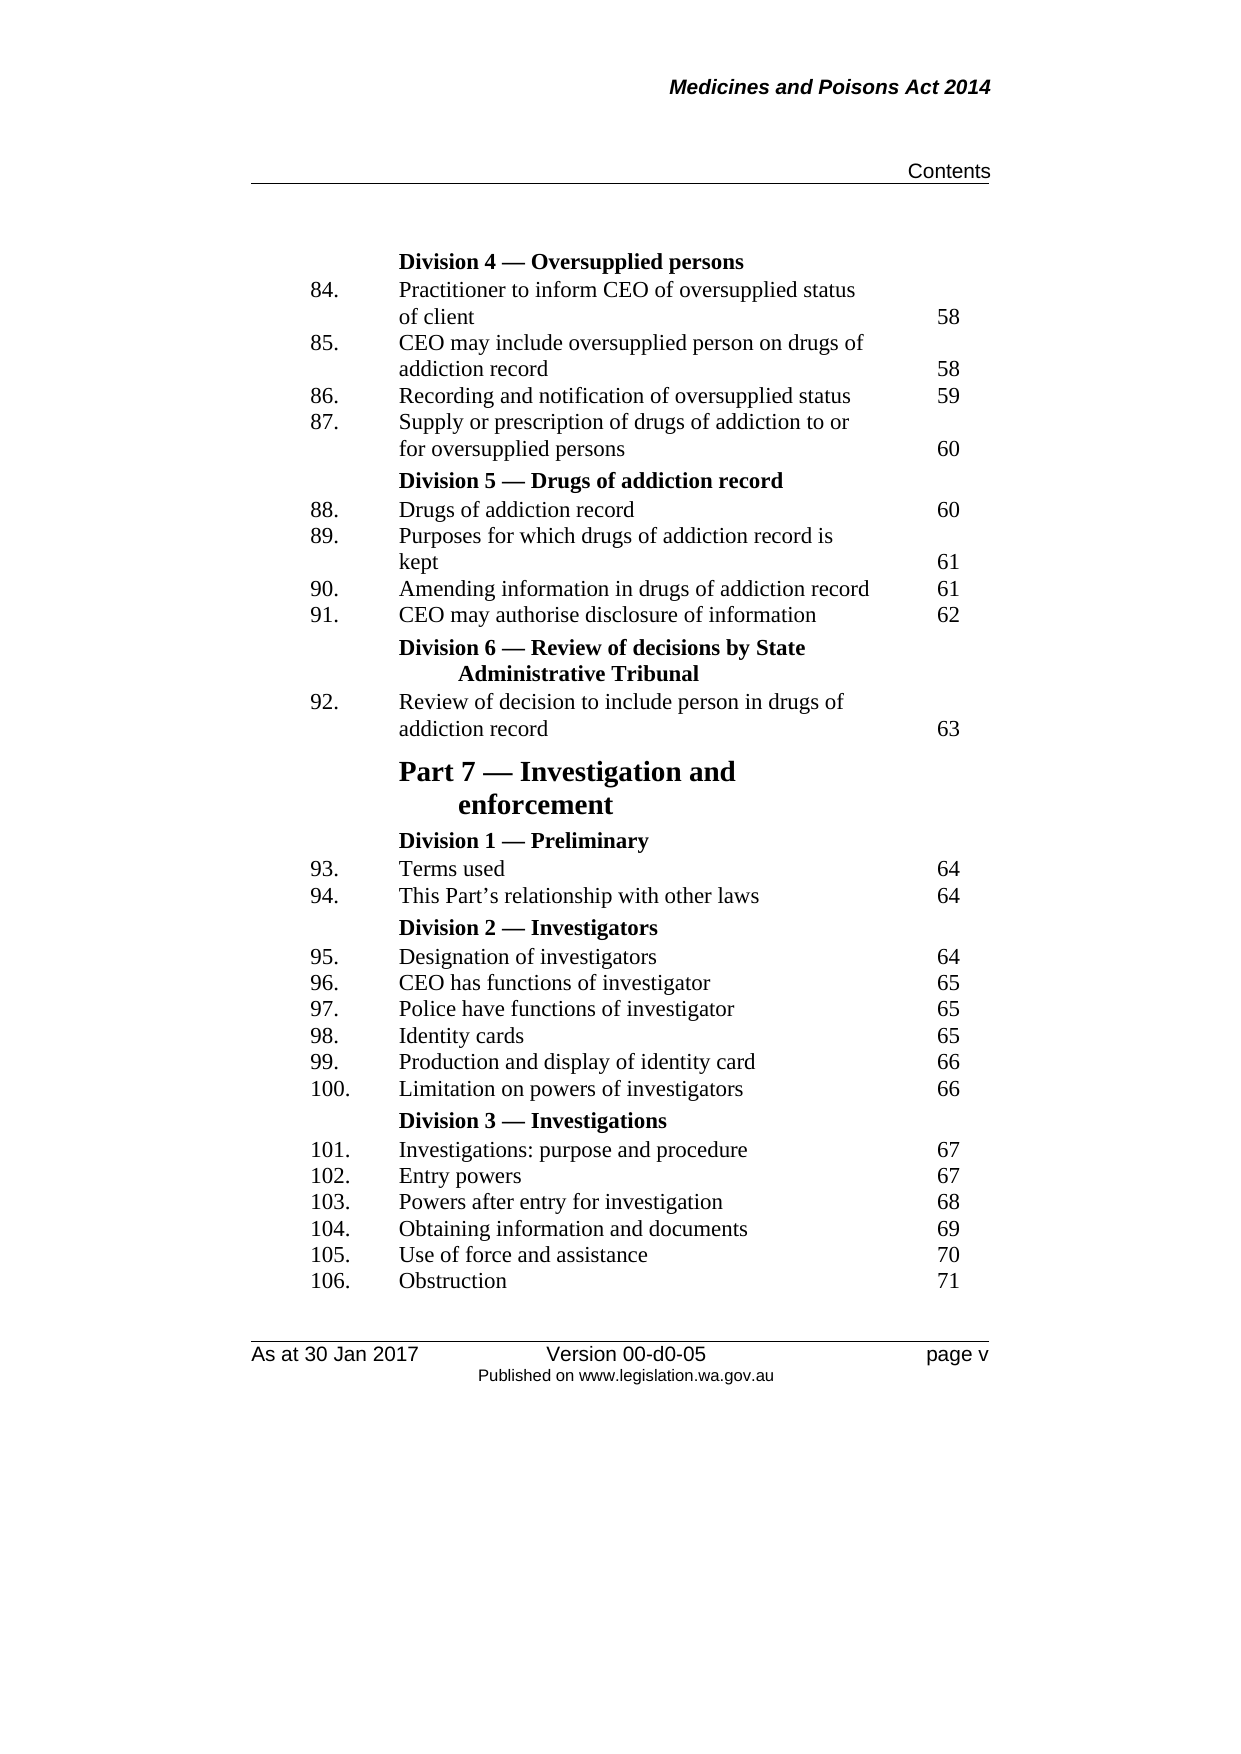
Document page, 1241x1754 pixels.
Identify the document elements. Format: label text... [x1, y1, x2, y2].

text Part 7 — Investigation and enforcement [399, 754, 871, 821]
text 86. Recording and notification of oversupplied status 59 [310, 382, 871, 408]
text Division 2 — Investigators [399, 914, 871, 941]
text Division 5 — Drugs of addiction record [399, 467, 871, 493]
text 89. Purposes for which drugs of addiction record is kept 61 [310, 522, 871, 575]
text 87. Supply or prescription of drugs of addiction to or for oversupplied persons 60 [310, 408, 871, 461]
text 96. CEO has functions of investigator 65 [310, 969, 871, 996]
text 90. Amending information in drugs of addiction record 61 [310, 575, 871, 601]
text 93. Terms used 64 [310, 855, 871, 882]
text 91. CEO may authorise disclosure of information 62 [310, 601, 871, 627]
text 101. Investigations: purpose and procedure 67 [310, 1136, 871, 1162]
text 97. Police have functions of investigator 65 [310, 996, 871, 1022]
text 100. Limitation on powers of investigators 66 [310, 1074, 871, 1101]
text Division 1 — Preliminary [399, 827, 871, 853]
text 106. Obstruction 71 [310, 1267, 871, 1294]
text 92. Review of decision to include person in drugs of addiction record 63 [310, 688, 871, 741]
text 88. Drugs of addiction record 60 [310, 496, 871, 522]
text 84. Practitioner to inform CEO of oversupplied status of client 58 [310, 276, 871, 329]
text Division 3 — Investigations [399, 1107, 871, 1133]
text 104. Obtaining information and documents 69 [310, 1215, 871, 1241]
text Division 4 — Oversupplied persons [399, 248, 871, 274]
text 98. Identity cards 65 [310, 1022, 871, 1048]
text 85. CEO may include oversupplied person on drugs of addiction record 58 [310, 329, 871, 382]
text 105. Use of force and assistance 70 [310, 1241, 871, 1267]
text 95. Designation of investigators 64 [310, 943, 871, 969]
text 102. Entry powers 67 [310, 1162, 871, 1188]
text 99. Production and display of identity card 66 [310, 1048, 871, 1074]
text 103. Powers after entry for investigation 68 [310, 1188, 871, 1215]
text 94. This Part’s relationship with other laws 64 [310, 882, 871, 908]
text Division 6 — Review of decisions by State Administrative Tribunal [399, 634, 871, 686]
